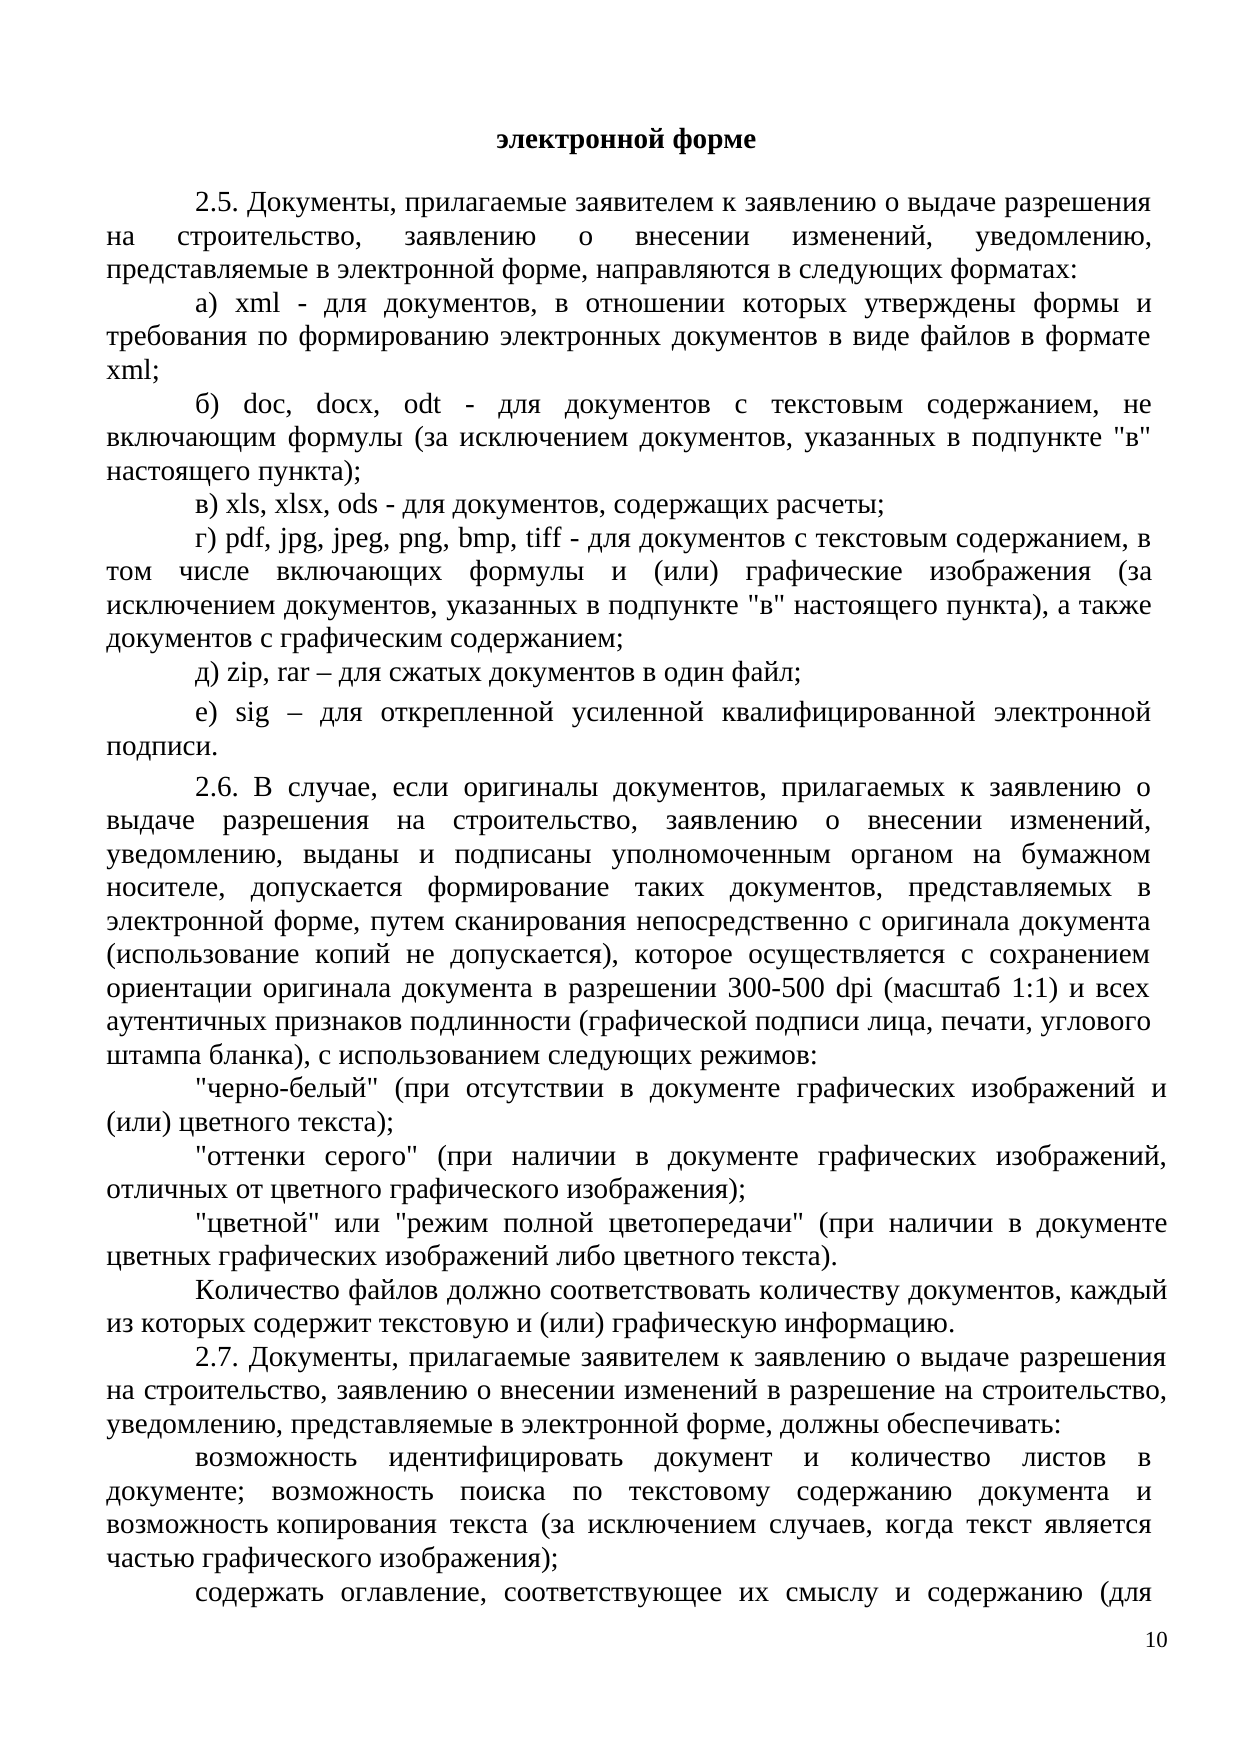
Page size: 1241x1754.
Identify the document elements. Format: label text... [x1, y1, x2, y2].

text е) sig – для открепленной усиленной квалифицированной электронной подписи. [106, 694, 1151, 762]
text "оттенки серого" (при наличии в документе графических изображений, отличных от цветного графического изображения); [106, 1138, 1167, 1205]
text "цветной" или "режим полной цветопередачи" (при наличии в документе цветных графических изображений либо цветного текста). [106, 1205, 1167, 1272]
text Количество файлов должно соответствовать количеству документов, каждый из которых содержит текстовую и (или) графическую информацию. [106, 1272, 1167, 1339]
text г) pdf, jpg, jpeg, png, bmp, tiff - для документов с текстовым содержанием, в том числе включающих формулы и (или) графические изображения (за исключением документов, указанных в подпункте "в" настоящего пункта), а также документов с графическим содержанием; [106, 520, 1152, 654]
text в) xls, xlsx, ods - для документов, содержащих расчеты; [106, 486, 1167, 520]
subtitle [106, 121, 1146, 154]
text возможность идентифицировать документ и количество листов в документе; возможность поиска по текстовому содержанию документа и возможность копирования текста (за исключением случаев, когда текст является частью графического изображения); [106, 1439, 1152, 1574]
list 2.5. Документы, прилагаемые заявителем к заявлению о выдаче разрешения на строительство, заявлению о внесении изменений, уведомлению, представляемые в электронной форме, направляются в следующих форматах: [106, 184, 1152, 285]
text 2.6. В случае, если оригиналы документов, прилагаемых к заявлению о выдаче разрешения на строительство, заявлению о внесении изменений, уведомлению, выданы и подписаны уполномоченным органом на бумажном носителе, допускается формирование таких документов, представляемых в электронной форме, путем сканирования непосредственно с оригинала документа (использование копий не допускается), которое осуществляется с сохранением ориентации оригинала документа в разрешении 300-500 dpi (масштаб 1:1) и всех аутентичных признаков подлинности (графической подписи лица, печати, углового штампа бланка), с использованием следующих режимов: [106, 769, 1151, 1071]
text б) doc, docx, odt - для документов с текстовым содержанием, не включающим формулы (за исключением документов, указанных в подпункте "в" настоящего пункта); [106, 386, 1152, 486]
text 2.7. Документы, прилагаемые заявителем к заявлению о выдаче разрешения на строительство, заявлению о внесении изменений в разрешение на строительство, уведомлению, представляемые в электронной форме, должны обеспечивать: [106, 1339, 1167, 1439]
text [106, 1574, 1152, 1607]
text д) zip, rar – для сжатых документов в один файл; [106, 654, 1167, 688]
text "черно-белый" (при отсутствии в документе графических изображений и (или) цветного текста); [106, 1071, 1167, 1138]
text а) xml - для документов, в отношении которых утверждены формы и требования по формированию электронных документов в виде файлов в формате xml; [106, 285, 1152, 386]
